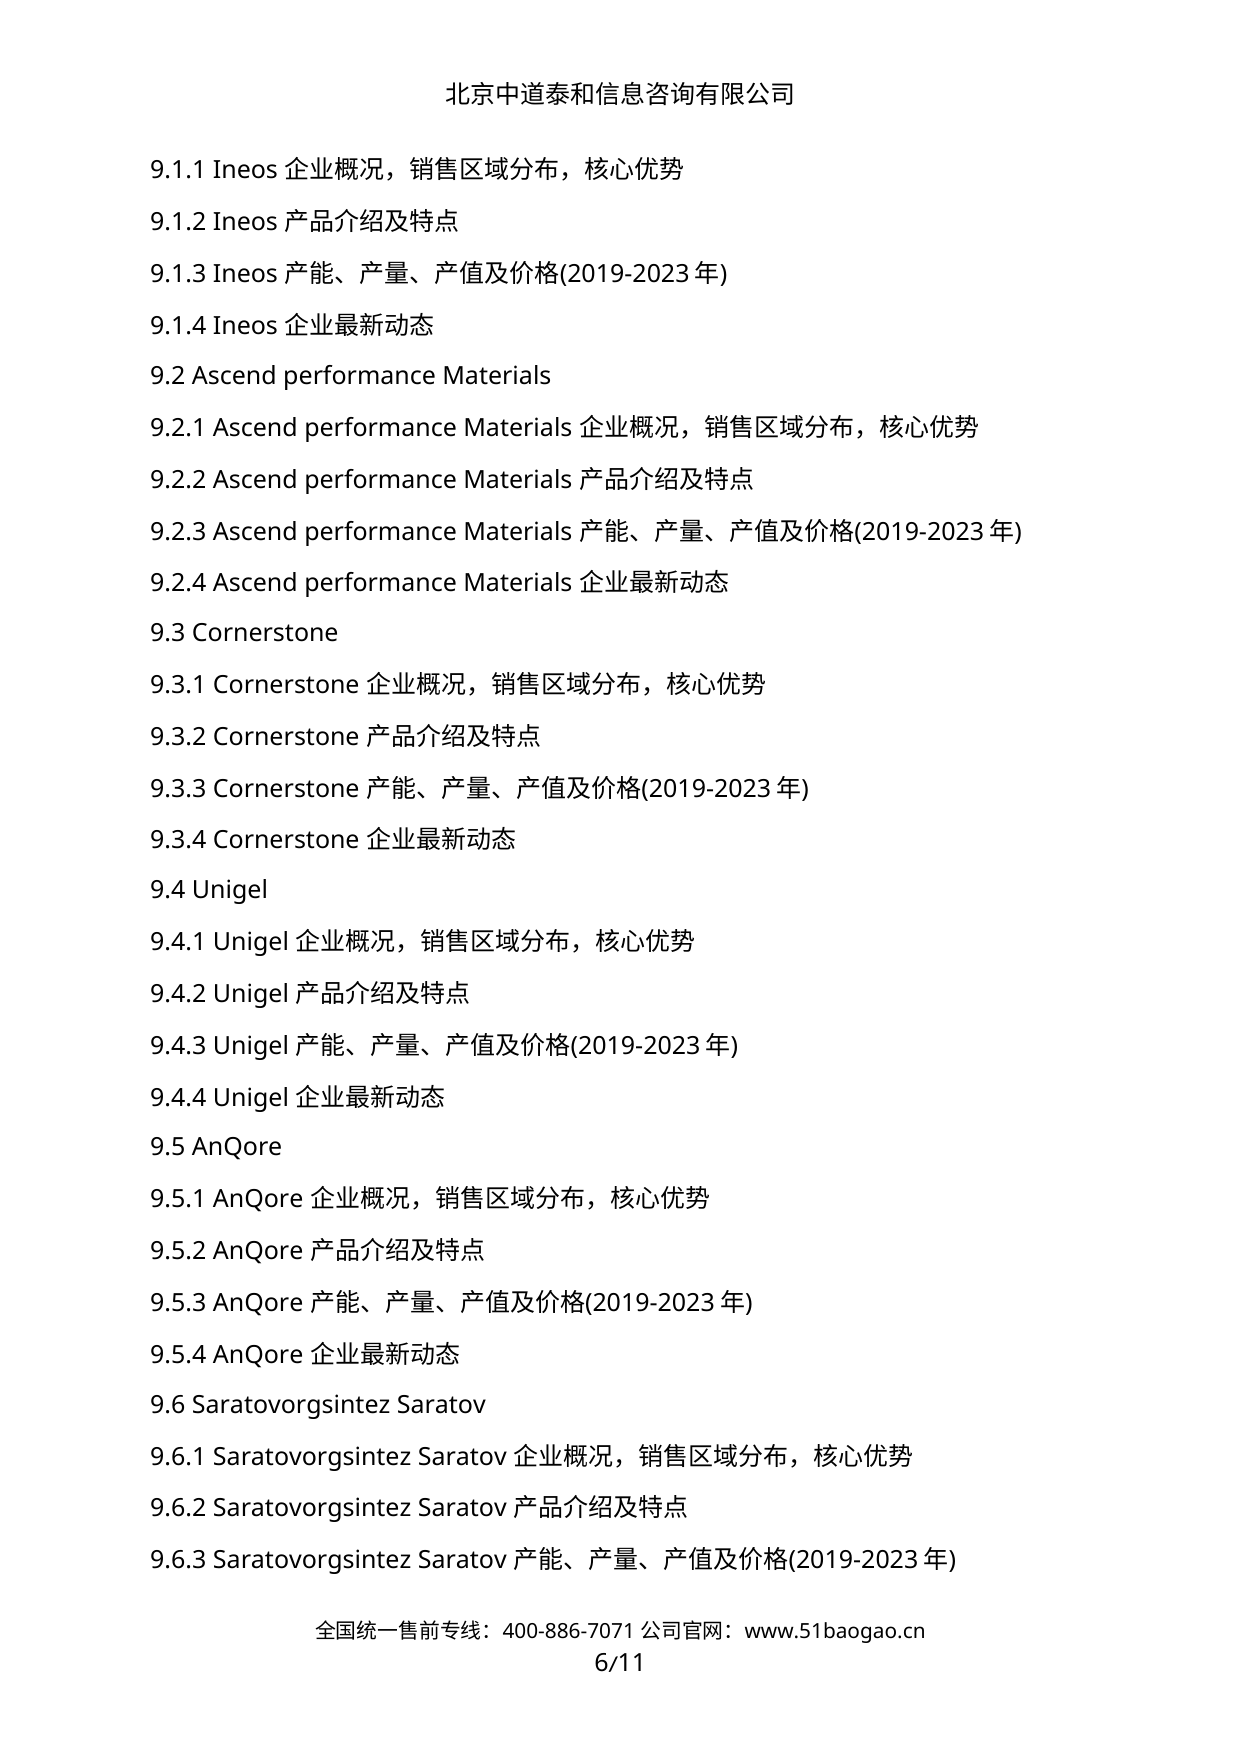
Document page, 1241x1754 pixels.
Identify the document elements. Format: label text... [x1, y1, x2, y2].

text 9.2 Ascend performance Materials [150, 357, 1090, 392]
text 9.1.4 Ineos 企业最新动态 [150, 306, 1090, 342]
text 9.6.3 Saratovorgsintez Saratov 产能、产量、产值及价格(2019-2023年) [150, 1540, 1090, 1576]
text 9.5.4 AnQore 企业最新动态 [150, 1334, 1090, 1371]
text 9.2.2 Ascend performance Materials 产品介绍及特点 [150, 459, 1090, 495]
text 9.3.1 Cornerstone 企业概况，销售区域分布，核心优势 [150, 664, 1090, 701]
text 9.3.3 Cornerstone 产能、产量、产值及价格(2019-2023年) [150, 768, 1090, 804]
text 9.5 AnQore [150, 1129, 1090, 1163]
text 9.2.1 Ascend performance Materials 企业概况，销售区域分布，核心优势 [150, 407, 1090, 443]
text 9.4.4 Unigel 企业最新动态 [150, 1077, 1090, 1113]
text 9.4.2 Unigel 产品介绍及特点 [150, 973, 1090, 1010]
text 9.3.4 Cornerstone 企业最新动态 [150, 820, 1090, 856]
text 9.4.1 Unigel 企业概况，销售区域分布，核心优势 [150, 922, 1090, 958]
text 9.5.1 AnQore 企业概况，销售区域分布，核心优势 [150, 1179, 1090, 1215]
text 9.2.3 Ascend performance Materials 产能、产量、产值及价格(2019-2023年) [150, 511, 1090, 547]
text 9.5.2 AnQore 产品介绍及特点 [150, 1231, 1090, 1267]
text 9.3 Cornerstone [150, 615, 1090, 649]
text 9.3.2 Cornerstone 产品介绍及特点 [150, 716, 1090, 752]
text 9.1.1 Ineos 企业概况，销售区域分布，核心优势 [150, 150, 1090, 186]
text 9.1.2 Ineos 产品介绍及特点 [150, 202, 1090, 238]
text 9.6.2 Saratovorgsintez Saratov 产品介绍及特点 [150, 1488, 1090, 1524]
text 9.2.4 Ascend performance Materials 企业最新动态 [150, 563, 1090, 599]
text 9.4.3 Unigel 产能、产量、产值及价格(2019-2023年) [150, 1025, 1090, 1062]
text 9.6 Saratovorgsintez Saratov [150, 1386, 1090, 1420]
text 9.6.1 Saratovorgsintez Saratov 企业概况，销售区域分布，核心优势 [150, 1436, 1090, 1472]
text 9.1.3 Ineos 产能、产量、产值及价格(2019-2023年) [150, 254, 1090, 290]
text 9.4 Unigel [150, 872, 1090, 906]
text 9.5.3 AnQore 产能、产量、产值及价格(2019-2023年) [150, 1282, 1090, 1319]
